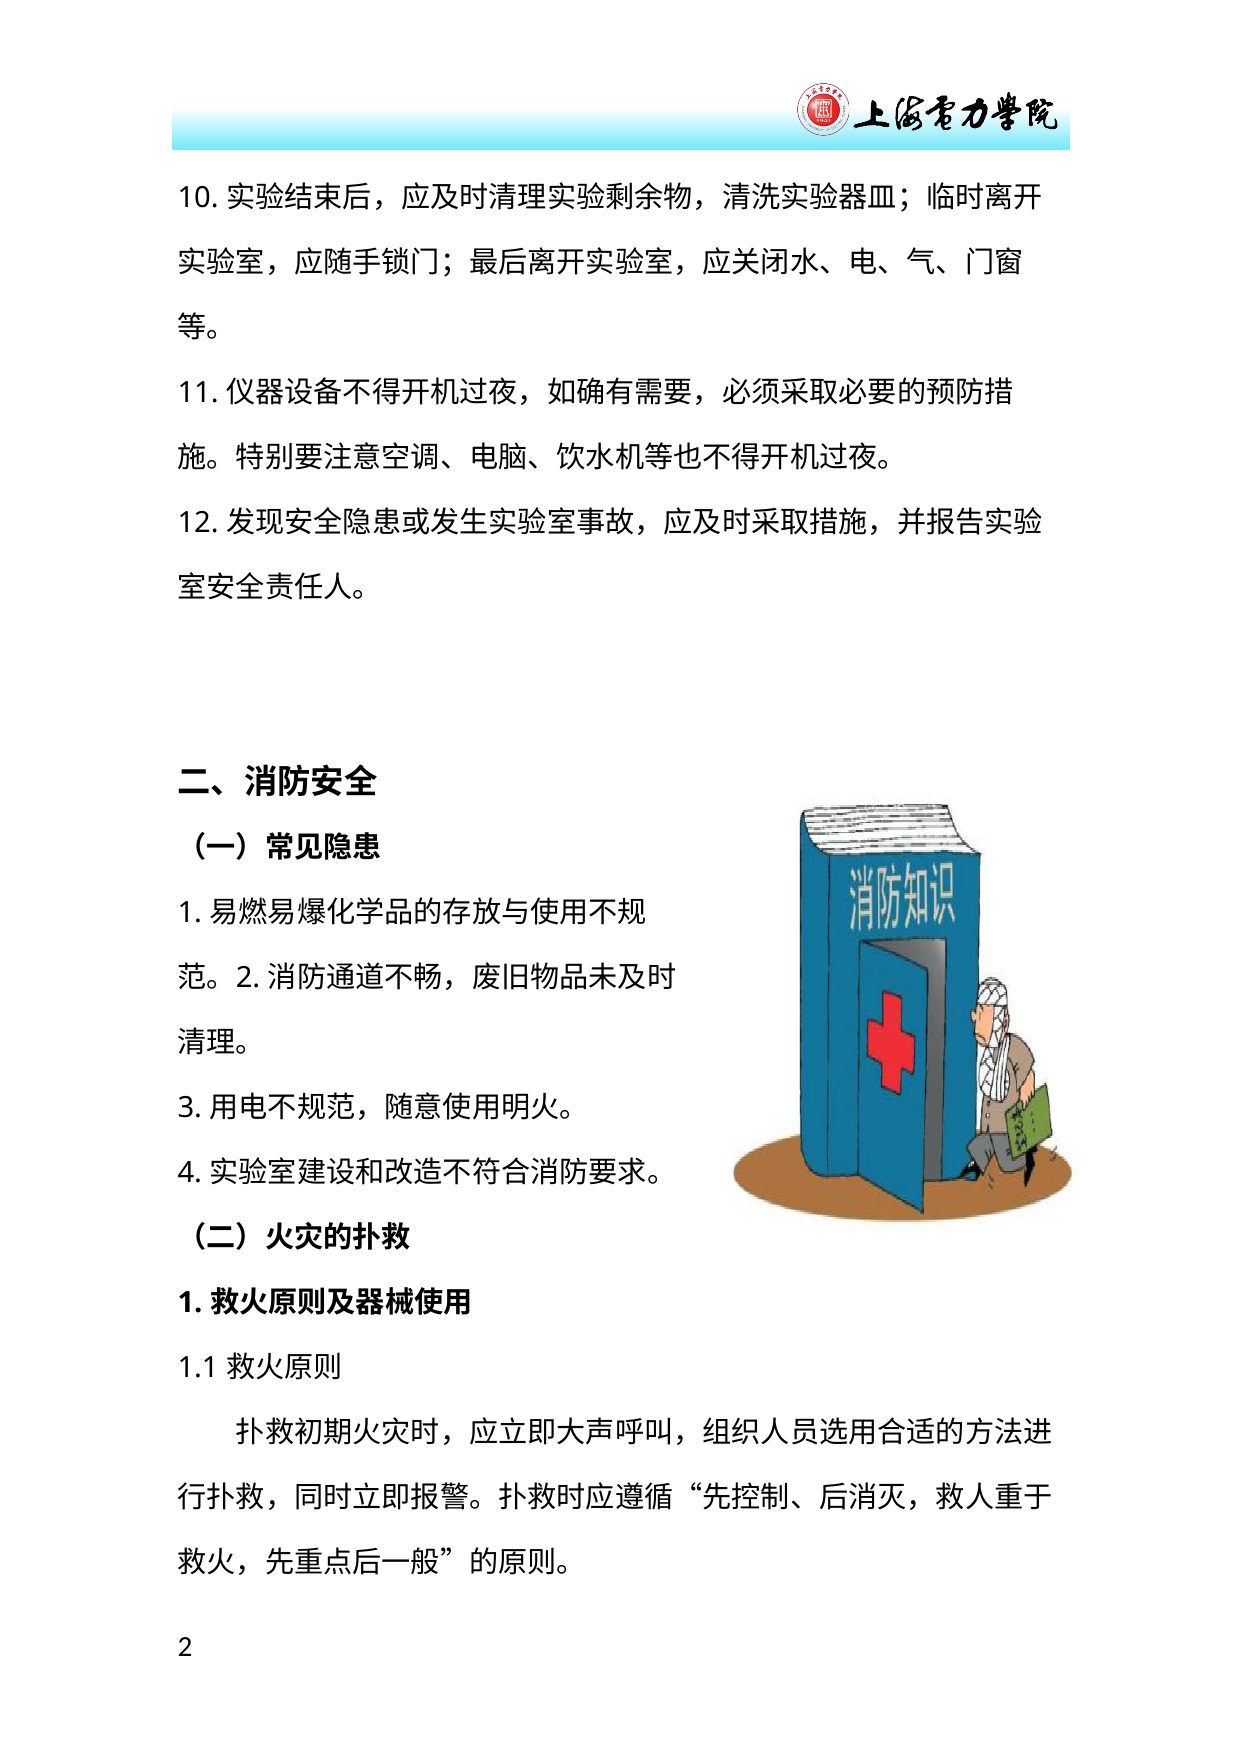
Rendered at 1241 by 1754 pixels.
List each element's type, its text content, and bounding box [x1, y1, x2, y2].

text （二）火灾的扑救 [177, 1202, 1063, 1267]
picture [721, 771, 1087, 1231]
text 扑救初期火灾时，应立即大声呼叫，组织人员选用合适的方法进行扑救，同时立即报警。扑救时应遵循“先控制、后消灭，救人重于救火，先重点后一般”的原则。 [177, 1397, 1063, 1592]
text 10. 实验结束后，应及时清理实验剩余物，清洗实验器皿；临时离开实验室，应随手锁门；最后离开实验室，应关闭水、电、气、门窗等。 [177, 162, 1063, 357]
text 12. 发现安全隐患或发生实验室事故，应及时采取措施，并报告实验室安全责任人。 [177, 487, 1063, 617]
text 二、消防安全 [177, 747, 1063, 812]
text 1.1 救火原则 [177, 1332, 1063, 1397]
picture [853, 92, 1058, 131]
text 3. 用电不规范，随意使用明火。 [177, 1072, 721, 1137]
text 1. 易燃易爆化学品的存放与使用不规范。2. 消防通道不畅，废旧物品未及时清理。 [177, 877, 721, 1072]
text 4. 实验室建设和改造不符合消防要求。 [177, 1137, 721, 1202]
text （一）常见隐患 [177, 812, 721, 877]
picture [797, 83, 850, 136]
text 11. 仪器设备不得开机过夜，如确有需要，必须采取必要的预防措施。特别要注意空调、电脑、饮水机等也不得开机过夜。 [177, 357, 1063, 487]
text 1. 救火原则及器械使用 [177, 1267, 1063, 1332]
